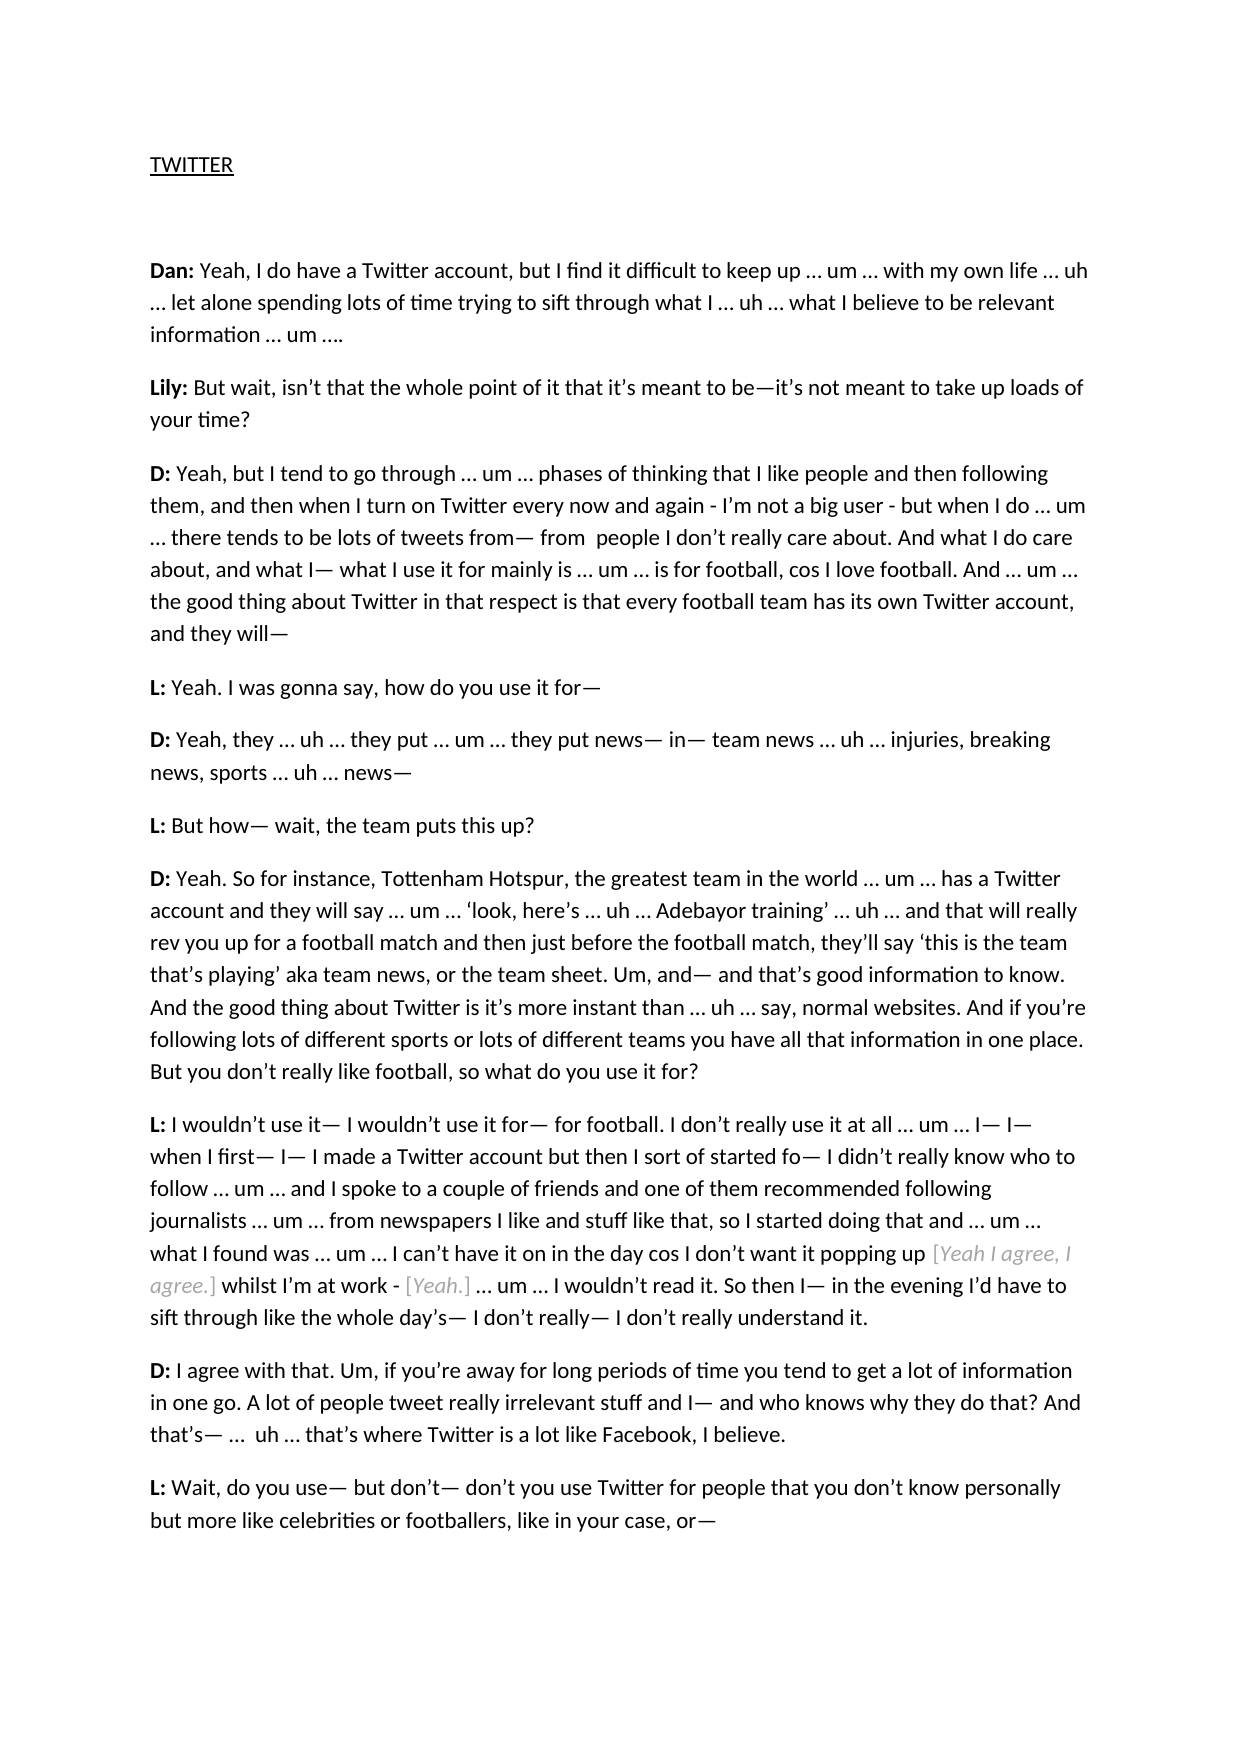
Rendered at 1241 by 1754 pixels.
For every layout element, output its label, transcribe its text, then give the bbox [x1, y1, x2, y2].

text L: But how— wait, the team puts this up? [150, 811, 1090, 839]
text D: I agree with that. Um, if you’re away for long periods of time you tend to get a lot of information in one go. A lot of people tweet really irrelevant stuff and I— and who knows why they do that? And that’s— … uh … that’s where Twitter is a lot like Facebook, I believe. [150, 1356, 1090, 1448]
text D: Yeah. So for instance, Tottenham Hotspur, the greatest team in the world … um … has a Twitter account and they will say … um … ‘look, here’s … uh … Adebayor training’ … uh … and that will really rev you up for a football match and then just before the football match, they’ll say ‘this is the team that’s playing’ aka team news, or the team sheet. Um, and— and that’s good information to know. And the good thing about Twitter is it’s more instant than … uh … say, normal websites. And if you’re following lots of different sports or lots of different teams you have all that information in one place. But you don’t really like football, so what do you use it for? [150, 864, 1090, 1085]
text Lily: But wait, isn’t that the whole point of it that it’s meant to be—it’s not meant to take up loads of your time? [150, 373, 1090, 434]
text D: Yeah, they … uh … they put … um … they put news— in— team news … uh … injuries, breaking news, sports … uh … news— [150, 726, 1090, 786]
text TWITTER [150, 150, 1090, 178]
text Dan: Yeah, I do have a Twitter account, but I find it difficult to keep up … um … with my own life … uh … let alone spending lots of time trying to sift through what I … uh … what I believe to be relevant information … um …. [150, 256, 1090, 348]
text L: Wait, do you use— but don’t— don’t you use Twitter for people that you don’t know personally but more like celebrities or footballers, like in your case, or— [150, 1473, 1090, 1534]
text L: I wouldn’t use it— I wouldn’t use it for— for football. I don’t really use it at all … um … I— I— when I first— I— I made a Twitter account but then I sort of started fo— I didn’t really know who to follow … um … and I spoke to a couple of friends and one of them recommended following journalists … um … from newspapers I like and stuff like that, so I started doing that and … um … what I found was … um … I can’t have it on in the day cos I don’t want it popping up [Yeah I agree, I agree.] whilst I’m at work - [Yeah.] … um … I wouldn’t read it. So then I— in the evening I’d have to sift through like the whole day’s— I don’t really— I don’t really understand it. [150, 1110, 1090, 1331]
text L: Yeah. I was gonna say, how do you use it for— [150, 673, 1090, 701]
text D: Yeah, but I tend to go through … um … phases of thinking that I like people and then following them, and then when I turn on Twitter every now and again - I’m not a big user - but when I do … um … there tends to be lots of tweets from— from people I don’t really care about. And what I do care about, and what I— what I use it for mainly is … um … is for football, cos I love football. And … um … the good thing about Twitter in that respect is that every football team has its own Twitter account, and they will— [150, 459, 1090, 648]
